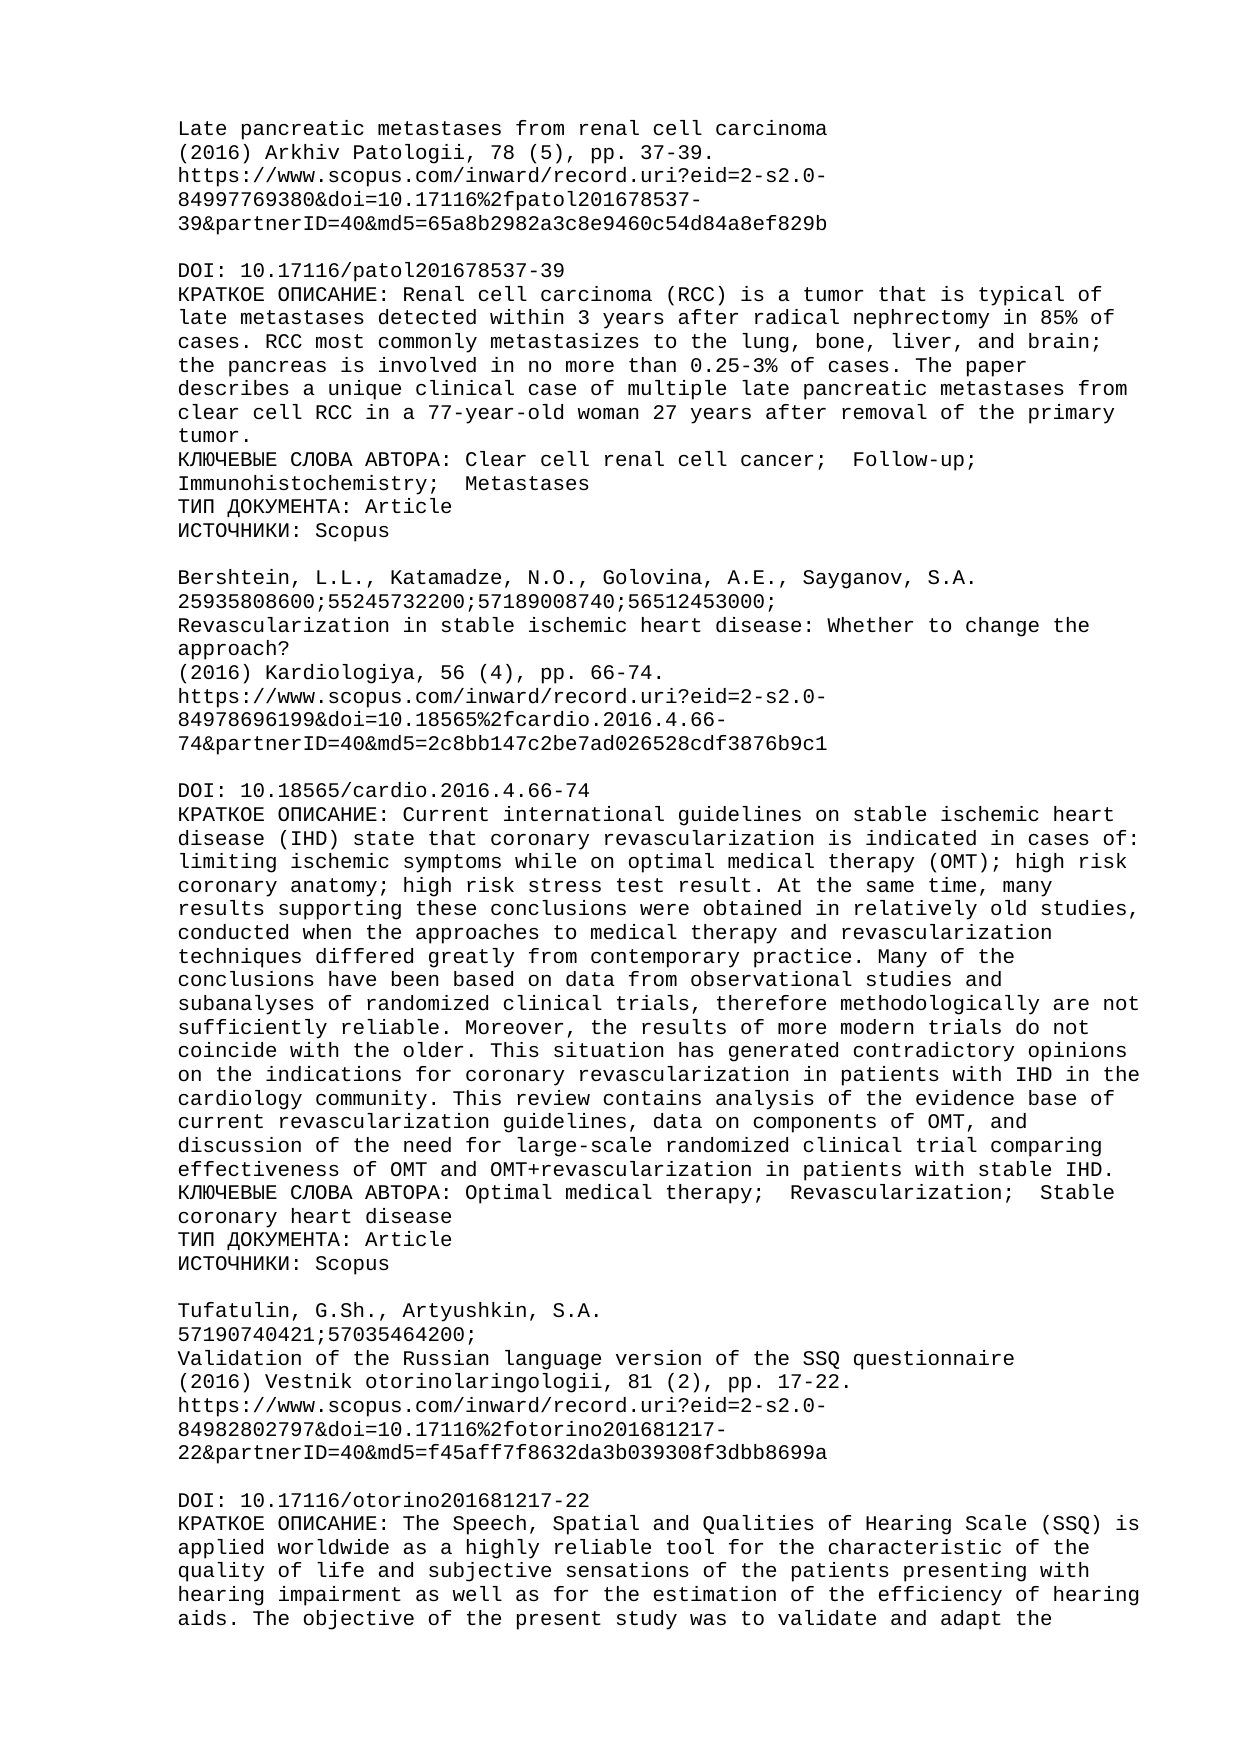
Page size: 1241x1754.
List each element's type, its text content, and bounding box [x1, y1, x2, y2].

text https://www.scopus.com/inward/record.uri?eid=2-s2.0-84978696199&doi=10.18565%2fcardio.2016.4.66-74&partnerID=40&md5=2c8bb147c2be7ad026528cdf3876b9c1 [177, 686, 1152, 757]
text (2016) Arkhiv Patologii, 78 (5), pp. 37-39. [177, 142, 1152, 165]
text Tufatulin, G.Sh., Artyushkin, S.A. [177, 1300, 1152, 1324]
text DOI: 10.18565/cardio.2016.4.66-74 [177, 780, 1152, 804]
text DOI: 10.17116/otorino201681217-22 [177, 1489, 1152, 1513]
text 57190740421;57035464200; [177, 1324, 1152, 1348]
text ИСТОЧНИКИ: Scopus [177, 520, 1152, 544]
text Bershtein, L.L., Katamadze, N.O., Golovina, A.E., Sayganov, S.A. [177, 567, 1152, 591]
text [177, 1513, 1152, 1631]
text (2016) Kardiologiya, 56 (4), pp. 66-74. [177, 662, 1152, 686]
text https://www.scopus.com/inward/record.uri?eid=2-s2.0-84997769380&doi=10.17116%2fpatol201678537-39&partnerID=40&md5=65a8b2982a3c8e9460c54d84a8ef829b [177, 165, 1152, 236]
text Late pancreatic metastases from renal cell carcinoma [177, 118, 1152, 142]
text https://www.scopus.com/inward/record.uri?eid=2-s2.0-84982802797&doi=10.17116%2fotorino201681217-22&partnerID=40&md5=f45aff7f8632da3b039308f3dbb8699a [177, 1395, 1152, 1466]
text 25935808600;55245732200;57189008740;56512453000; [177, 591, 1152, 615]
text КРАТКОЕ ОПИСАНИЕ: Current international guidelines on stable ischemic heart disease (IHD) state that coronary revascularization is indicated in cases of: limiting ischemic symptoms while on optimal medical therapy (OMT); high risk coronary anatomy; high risk stress test result. At the same time, many results supporting these conclusions were obtained in relatively old studies, conducted when the approaches to medical therapy and revascularization techniques differed greatly from contemporary practice. Many of the conclusions have been based on data from observational studies and subanalyses of randomized clinical trials, therefore methodologically are not sufficiently reliable. Moreover, the results of more modern trials do not coincide with the older. This situation has generated contradictory opinions on the indications for coronary revascularization in patients with IHD in the cardiology community. This review contains analysis of the evidence base of current revascularization guidelines, data on components of OMT, and discussion of the need for large-scale randomized clinical trial comparing effectiveness of OMT and OMT+revascularization in patients with stable IHD. [177, 804, 1152, 1182]
text ИСТОЧНИКИ: Scopus [177, 1253, 1152, 1277]
text КЛЮЧЕВЫЕ СЛОВА АВТОРА: Optimal medical therapy; Revascularization; Stable coronary heart disease [177, 1182, 1152, 1229]
text КЛЮЧЕВЫЕ СЛОВА АВТОРА: Clear cell renal cell cancer; Follow-up; Immunohistochemistry; Metastases [177, 449, 1152, 496]
text Revascularization in stable ischemic heart disease: Whether to change the approach? [177, 615, 1152, 662]
text DOI: 10.17116/patol201678537-39 [177, 260, 1152, 284]
text Validation of the Russian language version of the SSQ questionnaire [177, 1348, 1152, 1371]
text ТИП ДОКУМЕНТА: Article [177, 1229, 1152, 1253]
text ТИП ДОКУМЕНТА: Article [177, 496, 1152, 520]
text (2016) Vestnik otorinolaringologii, 81 (2), pp. 17-22. [177, 1371, 1152, 1395]
text КРАТКОЕ ОПИСАНИЕ: Renal cell carcinoma (RCC) is a tumor that is typical of late metastases detected within 3 years after radical nephrectomy in 85% of cases. RCC most commonly metastasizes to the lung, bone, liver, and brain; the pancreas is involved in no more than 0.25-3% of cases. The paper describes a unique clinical case of multiple late pancreatic metastases from clear cell RCC in a 77-year-old woman 27 years after removal of the primary tumor. [177, 284, 1152, 449]
